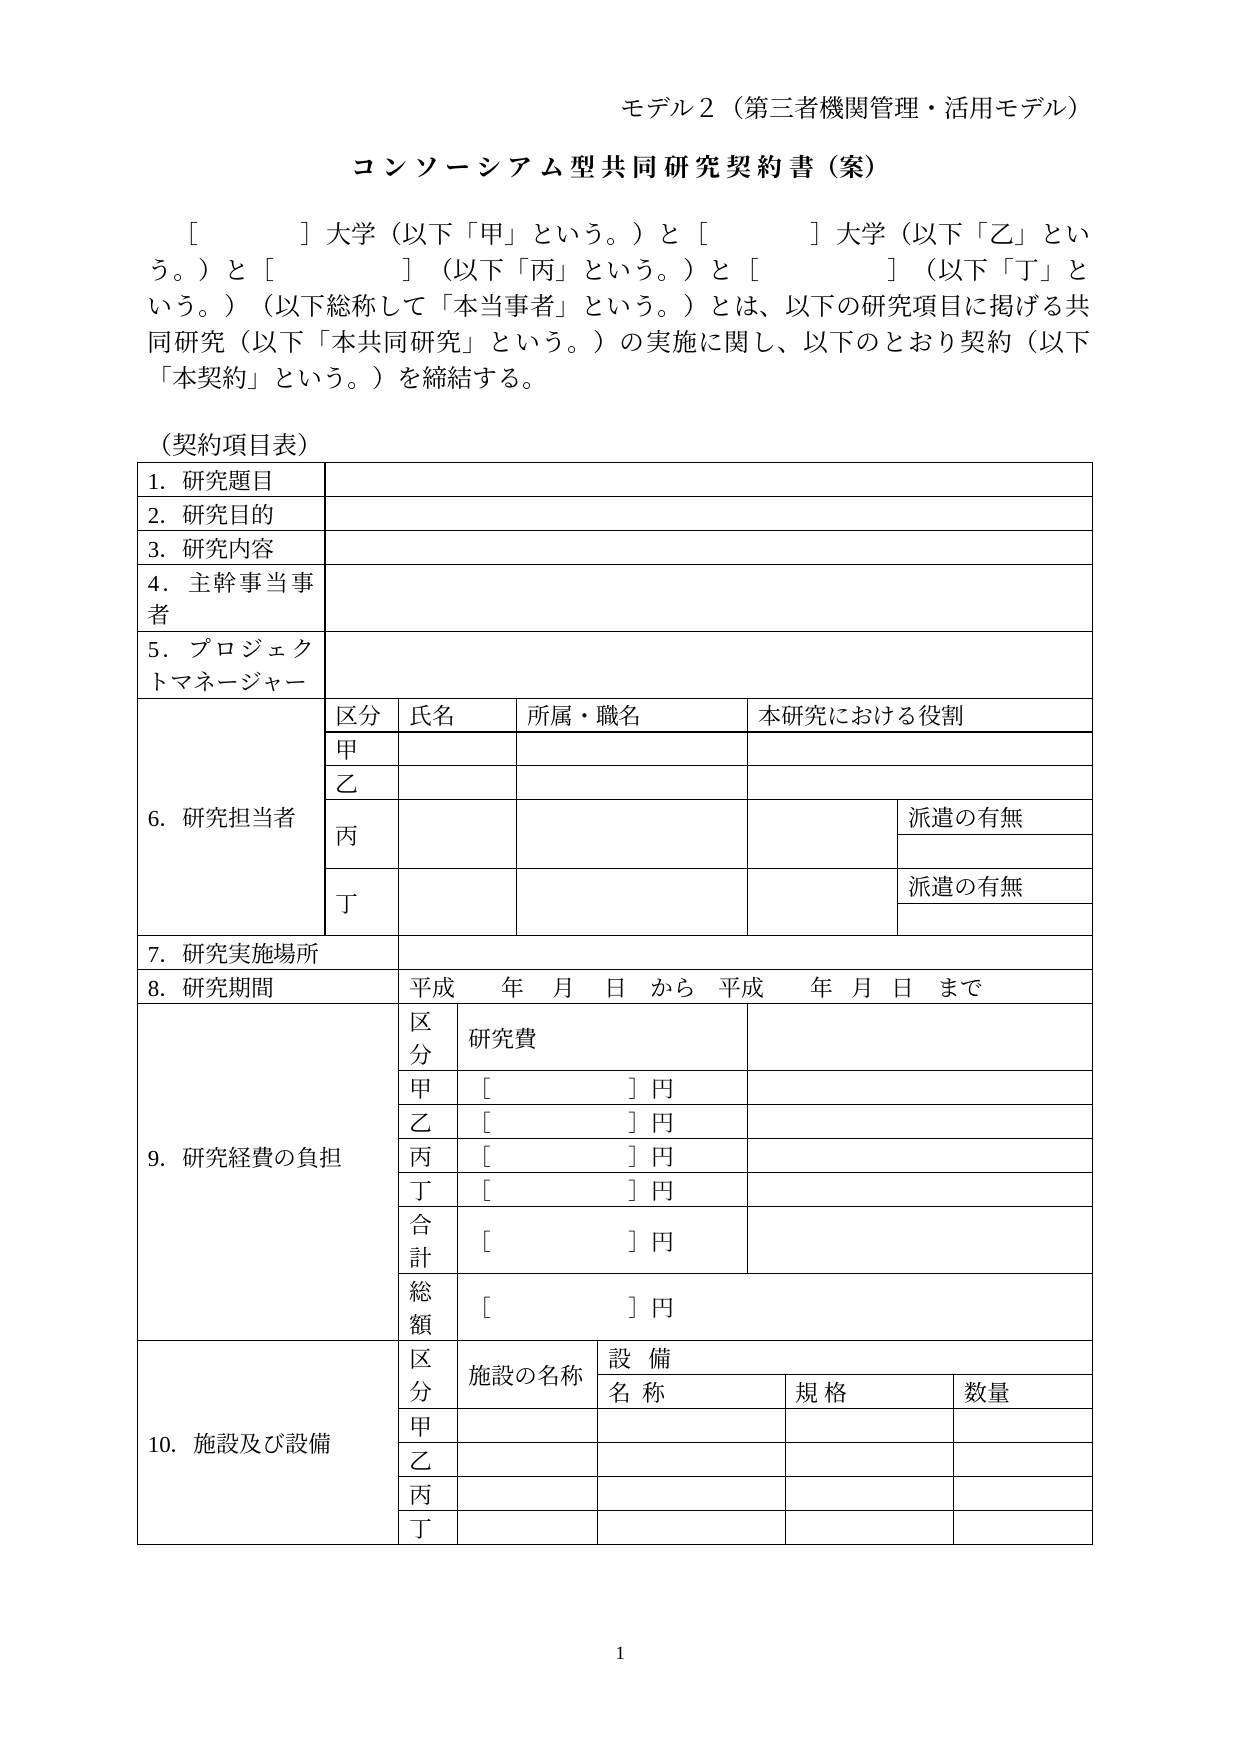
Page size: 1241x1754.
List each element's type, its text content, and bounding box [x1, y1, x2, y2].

table_cell 5．プロジェクトマネージャー [138, 632, 324, 697]
table_cell [517, 800, 747, 868]
table_cell 丁 [399, 1173, 457, 1206]
table_cell [458, 1511, 597, 1543]
table_cell [898, 835, 1092, 868]
table_cell 施設の名称 [458, 1341, 597, 1408]
table_cell ［ ］円 [458, 1207, 747, 1273]
table_cell 丙 [399, 1477, 457, 1509]
table_cell [786, 1443, 953, 1476]
table_cell 丙 [399, 1139, 457, 1172]
table_cell 4．主幹事当事者 [138, 565, 324, 631]
table_cell [517, 869, 747, 935]
table_cell [326, 565, 1092, 631]
table_cell 派遣の有無 [898, 869, 1092, 903]
table_cell [598, 1409, 785, 1442]
table_cell 研究費 [458, 1004, 747, 1070]
table_cell 6．研究担当者 [138, 699, 324, 935]
table_cell [748, 869, 897, 935]
table_cell ［ ］円 [458, 1105, 747, 1138]
table_cell 7．研究実施場所 [138, 936, 398, 969]
table_cell [399, 800, 516, 868]
table_cell 区分 [399, 1004, 457, 1070]
table_cell 3．研究内容 [138, 531, 324, 564]
table_cell [458, 1477, 597, 1509]
table_cell [517, 766, 747, 799]
table_cell [399, 869, 516, 935]
table_cell 規 格 [786, 1375, 953, 1408]
table_cell [786, 1477, 953, 1509]
text ［ ］大学（以下「甲」という。）と［ ］大学（以下「乙」という。）と［ ］（以下「丙」という。）と［ ］（以下「丁」という。）（以下総称して「本当事者」という。）とは、以下の研究項目に掲げる共同研究（以下「本共同研究」という。）の実施に関し、以下のとおり契約（以下「本契約」という。）を締結する。 [148, 215, 1092, 394]
table_cell [326, 632, 1092, 697]
text コ ン ソ ー シ ア ム 型 共 同 研 究 契 約 書（案） [148, 148, 1092, 184]
table_cell 合計 [399, 1207, 457, 1273]
table_cell [598, 1443, 785, 1476]
table_cell [399, 936, 1092, 969]
table_cell [517, 733, 747, 765]
table_cell [748, 733, 1092, 765]
table_cell 甲 [399, 1071, 457, 1104]
table_cell 乙 [399, 1105, 457, 1138]
table_cell [748, 1071, 1092, 1104]
table_cell [399, 733, 516, 765]
table_cell 設 備 [598, 1341, 1092, 1374]
table_cell 平成 年 月 日 から 平成 年 月 日 まで [399, 970, 1092, 1003]
table_cell 甲 [399, 1409, 457, 1442]
table_cell [748, 800, 897, 868]
table_cell [954, 1443, 1092, 1476]
table_cell 乙 [326, 766, 398, 799]
table_cell [458, 1443, 597, 1476]
table_cell [326, 497, 1092, 530]
table_cell 区分 [399, 1341, 457, 1408]
table_cell [786, 1409, 953, 1442]
table_header 1．研究題目 [138, 463, 324, 496]
table_cell 乙 [399, 1443, 457, 1476]
table_cell 名 称 [598, 1375, 785, 1408]
table_cell ［ ］円 [458, 1071, 747, 1104]
table_cell [954, 1409, 1092, 1442]
table_cell [598, 1511, 785, 1543]
table_cell 2．研究目的 [138, 497, 324, 530]
text （契約項目表） [148, 426, 1092, 462]
table_cell 氏名 [399, 699, 516, 731]
table_cell [326, 531, 1092, 564]
table_cell 丙 [326, 800, 398, 868]
table_cell [748, 766, 1092, 799]
table_cell [748, 1173, 1092, 1206]
table_cell 派遣の有無 [898, 800, 1092, 834]
table_header [326, 463, 1092, 496]
table_cell 8．研究期間 [138, 970, 398, 1003]
table_cell 丁 [326, 869, 398, 935]
table_cell ［ ］円 [458, 1173, 747, 1206]
table_cell 所属・職名 [517, 699, 747, 731]
table_cell 10．施設及び設備 [138, 1341, 398, 1543]
table_cell 区分 [326, 699, 398, 731]
table_cell ［ ］円 [458, 1139, 747, 1172]
table_cell [458, 1409, 597, 1442]
table_cell [954, 1511, 1092, 1543]
table_cell [598, 1477, 785, 1509]
table_cell 総額 [399, 1274, 457, 1340]
table_cell [748, 1105, 1092, 1138]
table_cell [954, 1477, 1092, 1509]
table_cell [399, 766, 516, 799]
table_cell [748, 1004, 1092, 1070]
table_cell 甲 [326, 733, 398, 765]
table_cell [748, 1207, 1092, 1273]
table_cell 9．研究経費の負担 [138, 1004, 398, 1340]
table_cell [786, 1511, 953, 1543]
table_cell [898, 904, 1092, 935]
table_cell ［ ］円 [458, 1274, 1092, 1340]
table_cell 数量 [954, 1375, 1092, 1408]
table_cell 本研究における役割 [748, 699, 1092, 731]
table_cell 丁 [399, 1511, 457, 1543]
table_cell [748, 1139, 1092, 1172]
